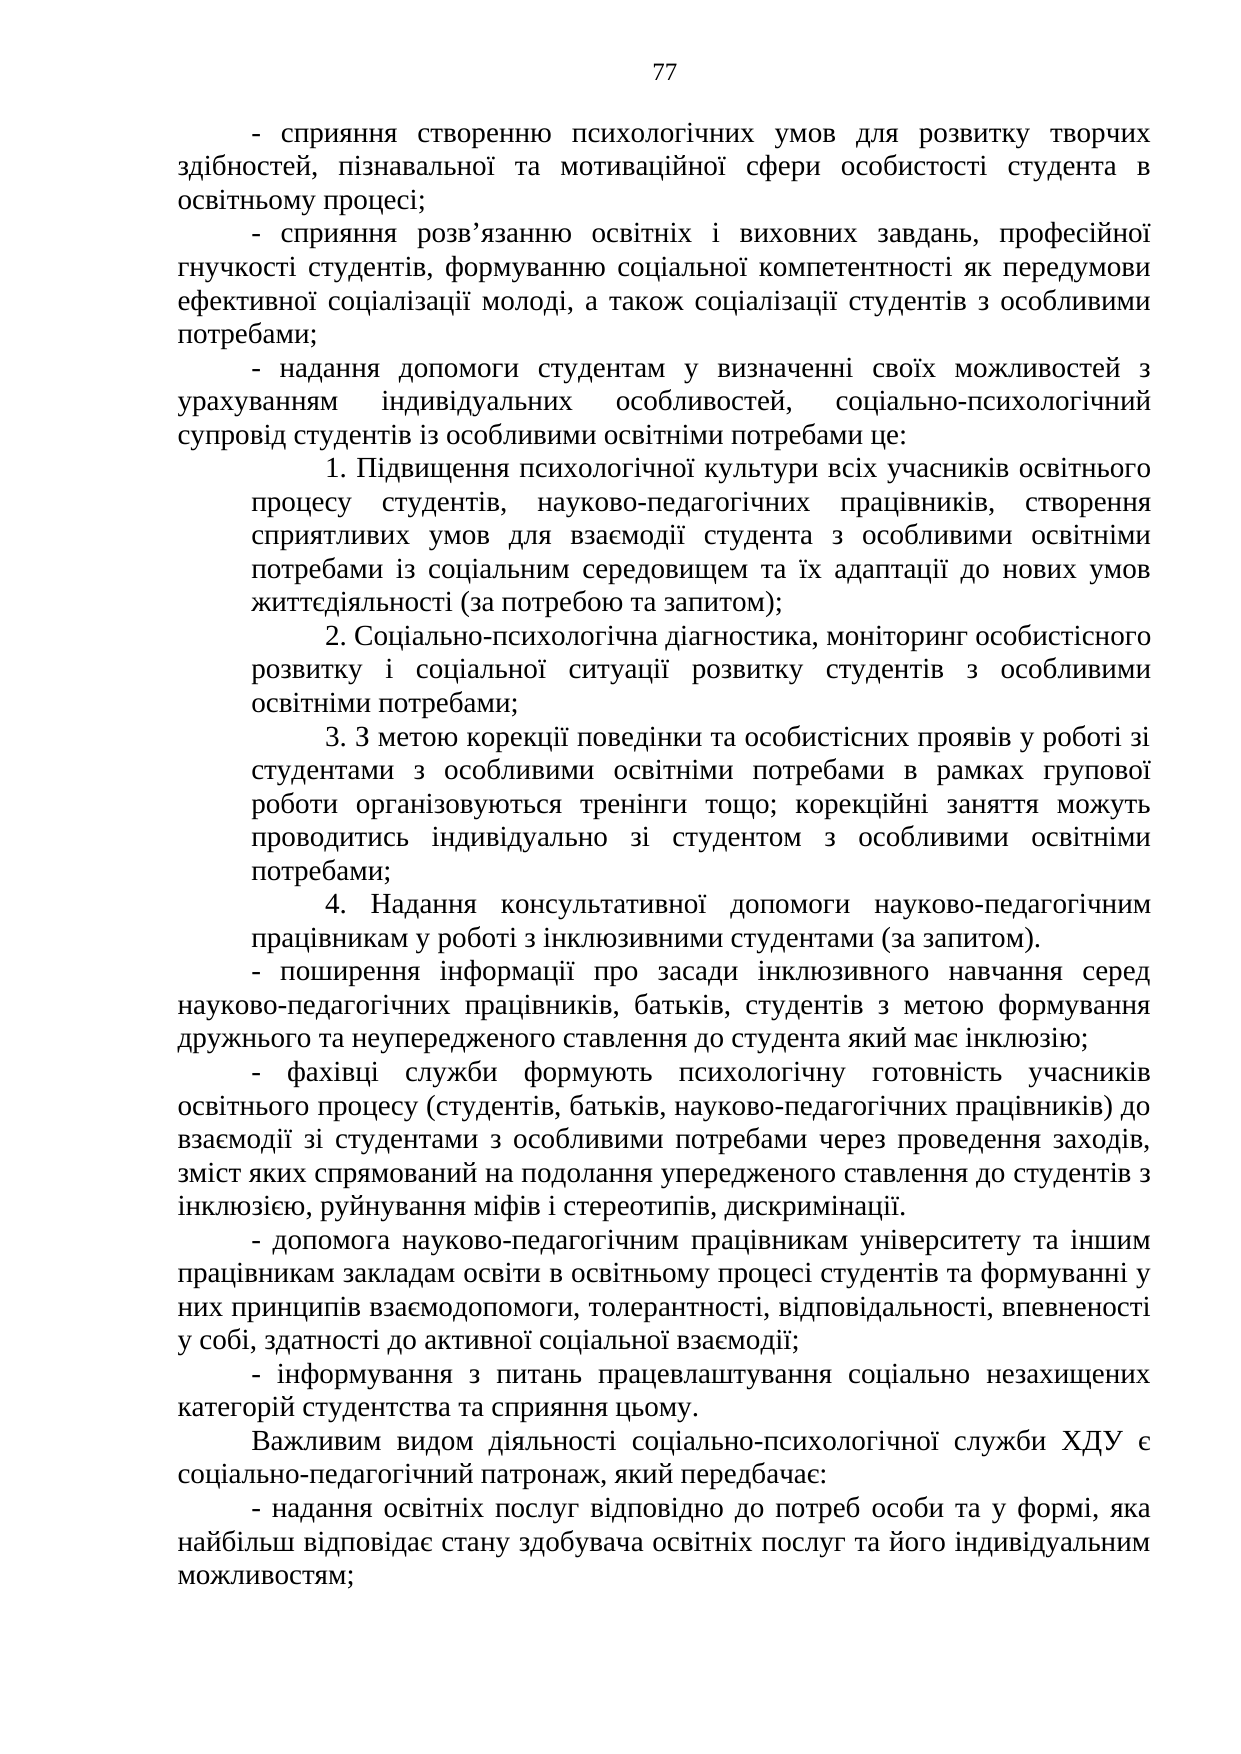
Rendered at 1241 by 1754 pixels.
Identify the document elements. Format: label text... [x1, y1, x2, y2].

text - допомога науково-педагогічним працівникам університету та іншим працівникам закладам освіти в освітньому процесі студентів та формуванні у них принципів взаємодопомоги, толерантності, відповідальності, впевненості у собі, здатності до активної соціальної взаємодії; [177, 1222, 1152, 1356]
text Важливим видом діяльності соціально-психологічної служби ХДУ є соціально-педагогічний патронаж, який передбачає: [177, 1423, 1152, 1490]
text - поширення інформації про засади інклюзивного навчання серед науково-педагогічних працівників, батьків, студентів з метою формування дружнього та неупередженого ставлення до студента який має інклюзію; [177, 953, 1152, 1054]
text - надання освітніх послуг відповідно до потреб особи та у формі, яка найбільш відповідає стану здобувача освітніх послуг та його індивідуальним можливостям; [177, 1490, 1152, 1591]
text 3. З метою корекції поведінки та особистісних проявів у роботі зі студентами з особливими освітніми потребами в рамках групової роботи організовуються тренінги тощо; корекційні заняття можуть проводитись індивідуально зі студентом з особливими освітніми потребами; [251, 719, 1152, 886]
text - сприяння створенню психологічних умов для розвитку творчих здібностей, пізнавальної та мотиваційної сфери особистості студента в освітньому процесі; [177, 115, 1152, 216]
text 2. Соціально-психологічна діагностика, моніторинг особистісного розвитку і соціальної ситуації розвитку студентів з особливими освітніми потребами; [251, 618, 1152, 719]
text - фахівці служби формують психологічну готовність учасників освітнього процесу (студентів, батьків, науково-педагогічних працівників) до взаємодії зі студентами з особливими потребами через проведення заходів, зміст яких спрямований на подолання упередженого ставлення до студентів з інклюзією, руйнування міфів і стереотипів, дискримінації. [177, 1054, 1152, 1222]
text 1. Підвищення психологічної культури всіх учасників освітнього процесу студентів, науково-педагогічних працівників, створення сприятливих умов для взаємодії студента з особливими освітніми потребами із соціальним середовищем та їх адаптації до нових умов життєдіяльності (за потребою та запитом); [251, 450, 1152, 618]
text - сприяння розв’язанню освітніх і виховних завдань, професійної гнучкості студентів, формуванню соціальної компетентності як передумови ефективної соціалізації молоді, а також соціалізації студентів з особливими потребами; [177, 216, 1152, 350]
text - надання допомоги студентам у визначенні своїх можливостей з урахуванням індивідуальних особливостей, соціально-психологічний супровід студентів із особливими освітніми потребами це: [177, 350, 1152, 450]
text 4. Надання консультативної допомоги науково-педагогічним працівникам у роботі з інклюзивними студентами (за запитом). [251, 886, 1152, 953]
text - інформування з питань працевлаштування соціально незахищених категорій студентства та сприяння цьому. [177, 1356, 1152, 1423]
